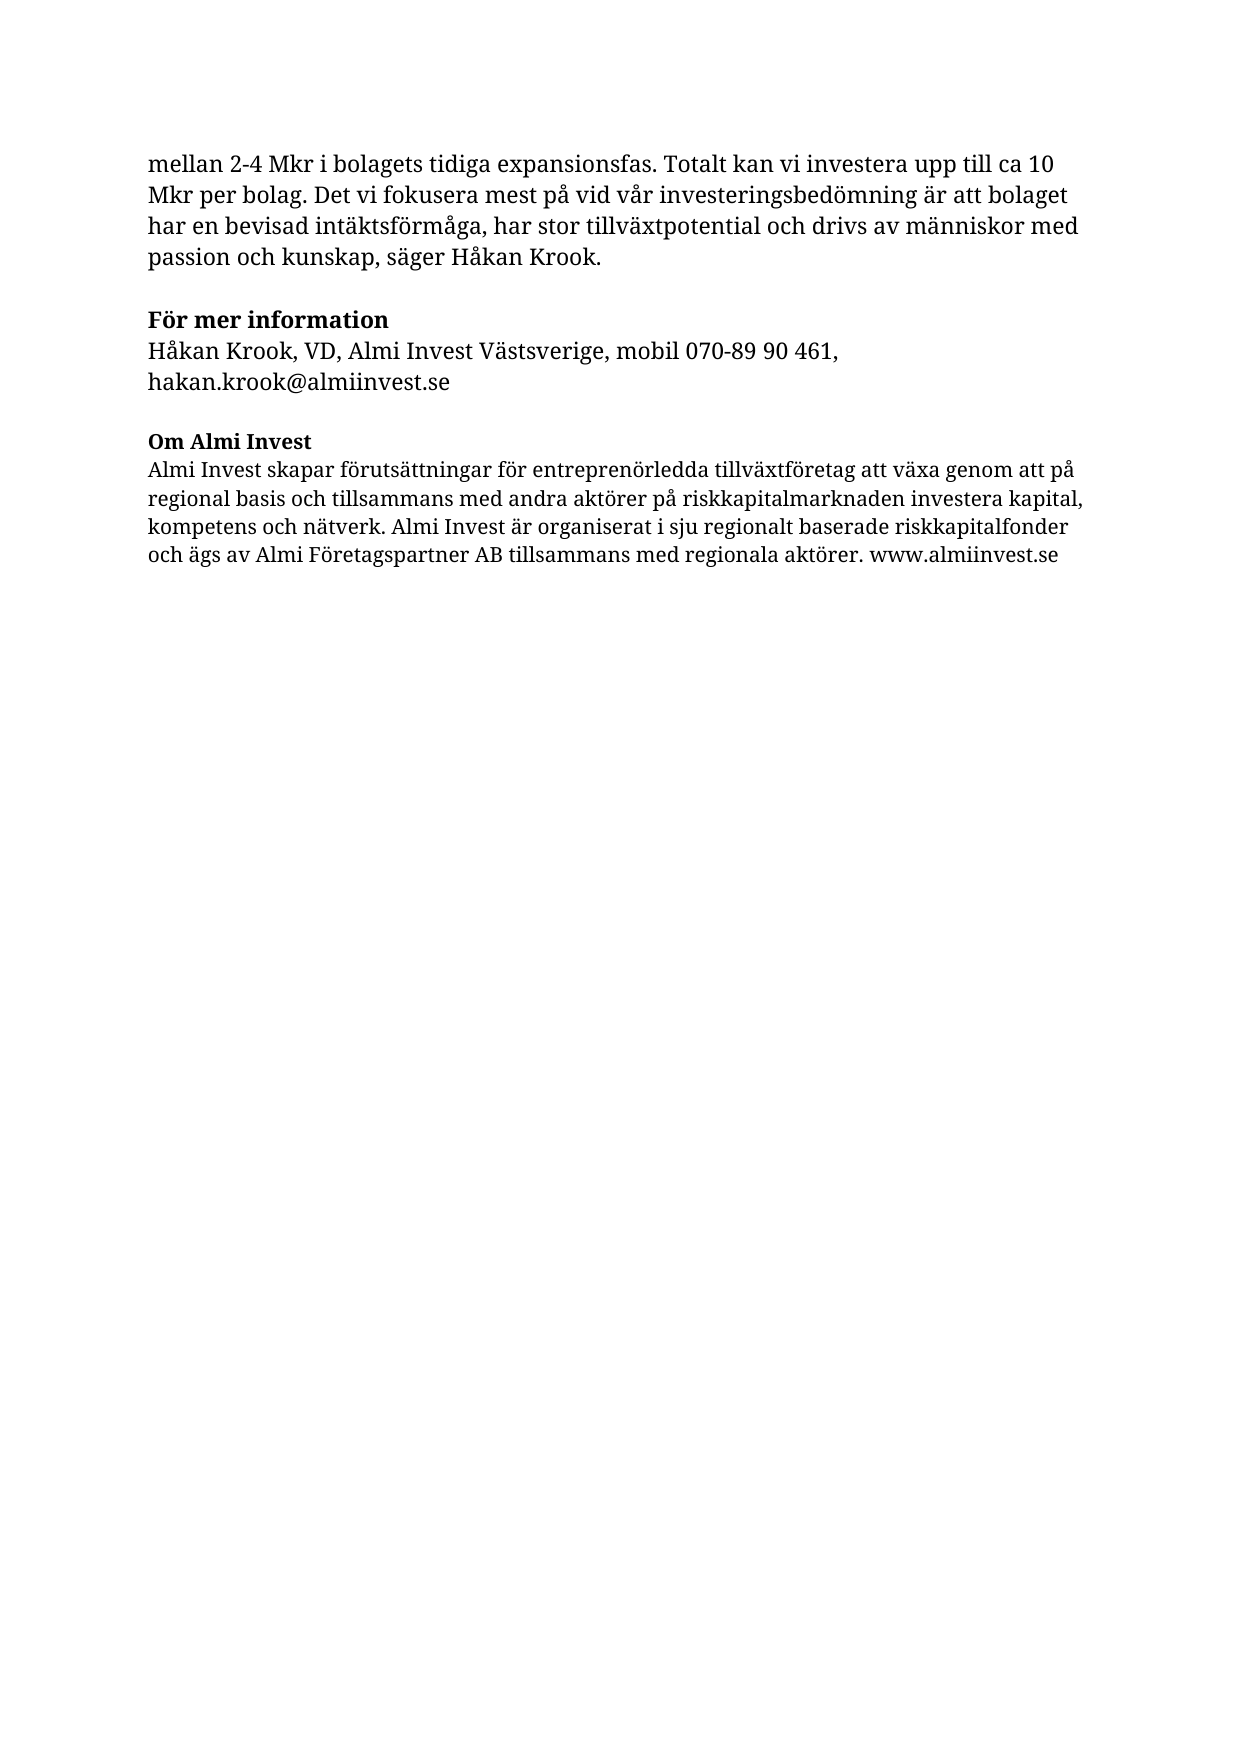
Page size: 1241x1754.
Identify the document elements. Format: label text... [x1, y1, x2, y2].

text För mer information [148, 304, 1093, 335]
text Om Almi Invest Almi Invest skapar förutsättningar för entreprenörledda tillväxtföretag att växa genom att på regional basis och tillsammans med andra aktörer på riskkapitalmarknaden investera kapital, kompetens och nätverk. Almi Invest är organiserat i sju regionalt baserade riskkapitalfonder och ägs av Almi Företagspartner AB tillsammans med regionala aktörer. www.almiinvest.se [148, 427, 1093, 569]
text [148, 148, 1093, 273]
text Håkan Krook, VD, Almi Invest Västsverige, mobil 070-89 90 461, hakan.krook@almiinvest.se [148, 335, 1093, 398]
